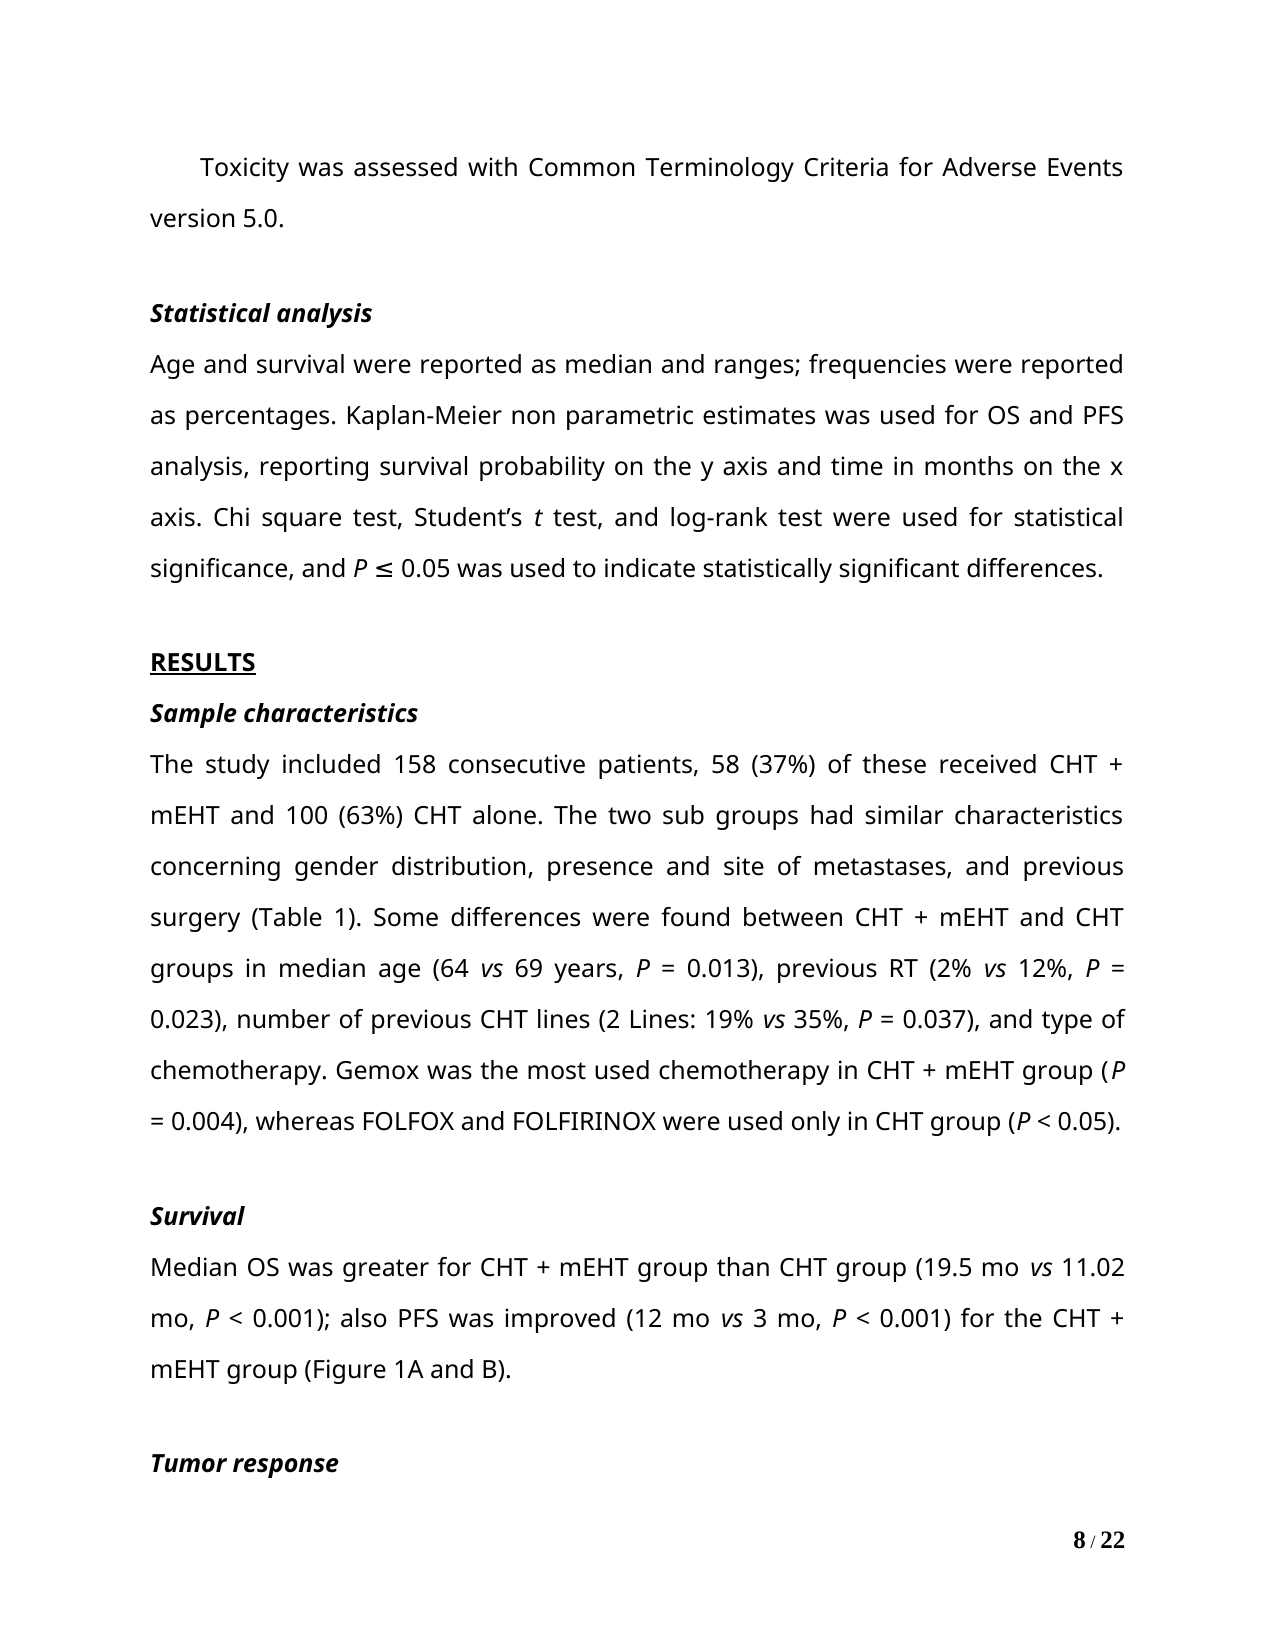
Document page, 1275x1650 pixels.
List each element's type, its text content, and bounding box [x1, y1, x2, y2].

text Statistical analysis [150, 295, 1125, 329]
text Sample characteristics [150, 696, 1125, 730]
text Median OS was greater for CHT + mEHT group than CHT group (19.5 mo vs 11.02 mo, P < 0.001); also PFS was improved (12 mo vs 3 mo, P < 0.001) for the CHT + mEHT group (figure 1A and B). [150, 1249, 1125, 1385]
text Survival [150, 1198, 1125, 1232]
text Tumor response [150, 1445, 1125, 1479]
text Toxicity was assessed with Common Terminology Criteria for Adverse Events version 5.0. [150, 150, 1125, 235]
text RESULTS [150, 644, 1125, 679]
text The study included 158 consecutive patients, 58 (37%) of these received CHT + mEHT and 100 (63%) CHT alone. The two sub groups had similar characteristics concerning gender distribution, presence and site of metastases, and previous surgery (table 1). Some differences were found between CHT + mEHT and CHT groups in median age (64 vs 69 years, P = 0.013), previous RT (2% vs 12%, P = 0.023), number of previous CHT lines (2 Lines: 19% vs 35%, P = 0.037), and type of chemotherapy. Gemox was the most used chemotherapy in CHT + mEHT group (P = 0.004), whereas FOLFOX and FOLFIRINOX were used only in CHT group (P < 0.05). [150, 747, 1125, 1138]
text Age and survival were reported as median and ranges; frequencies were reported as percentages. Kaplan-Meier non parametric estimates was used for OS and PFS analysis, reporting survival probability on the y axis and time in months on the x axis. Chi square test, Student’s t test, and log-rank test were used for statistical significance, and P ≤ 0.05 was used to indicate statistically significant differences. [150, 346, 1125, 584]
